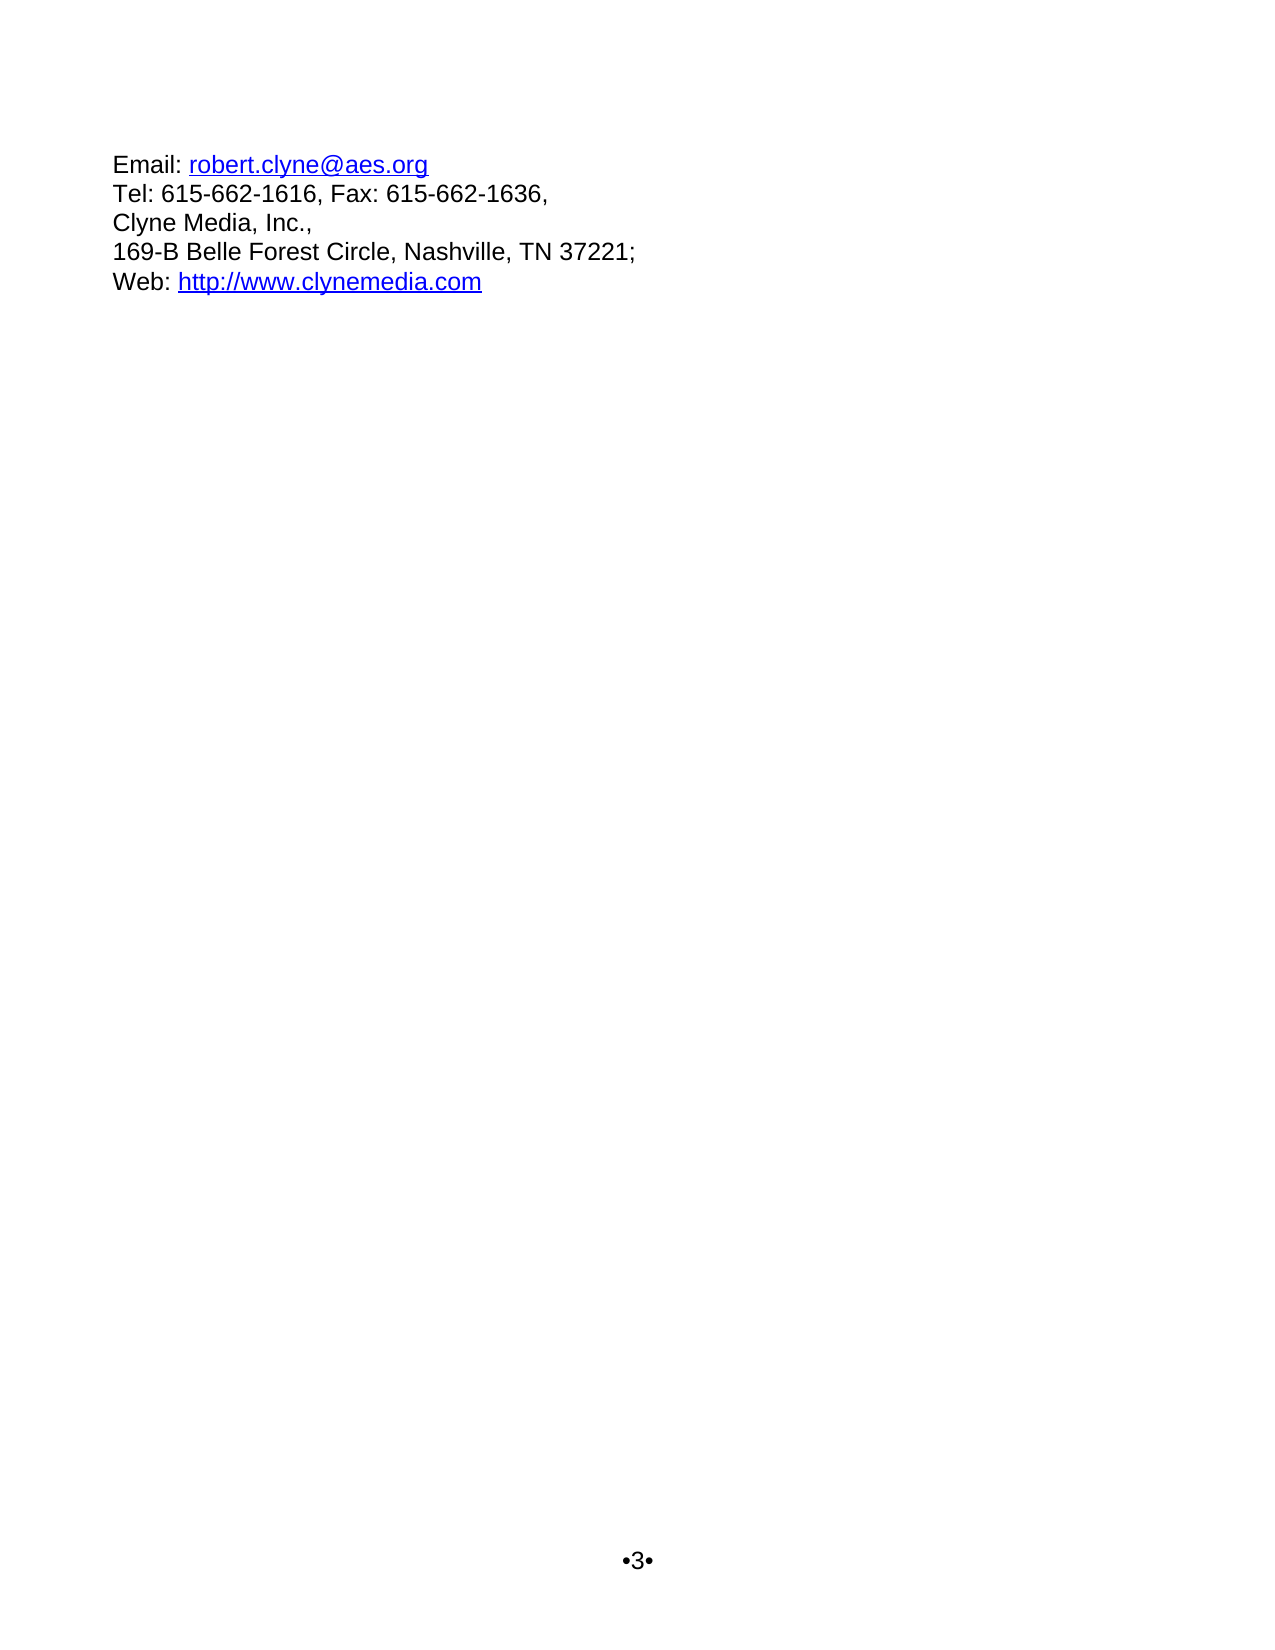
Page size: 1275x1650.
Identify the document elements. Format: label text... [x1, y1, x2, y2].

text Clyne Media, Inc., [112, 208, 1162, 237]
text Web: http://www.clynemedia.com [112, 267, 1162, 296]
text Email: robert.clyne@aes.org Tel: 615-662-1616, Fax: 615-662-1636, [112, 150, 1162, 208]
text 169-B Belle Forest Circle, Nashville, TN 37221; [112, 237, 1162, 267]
